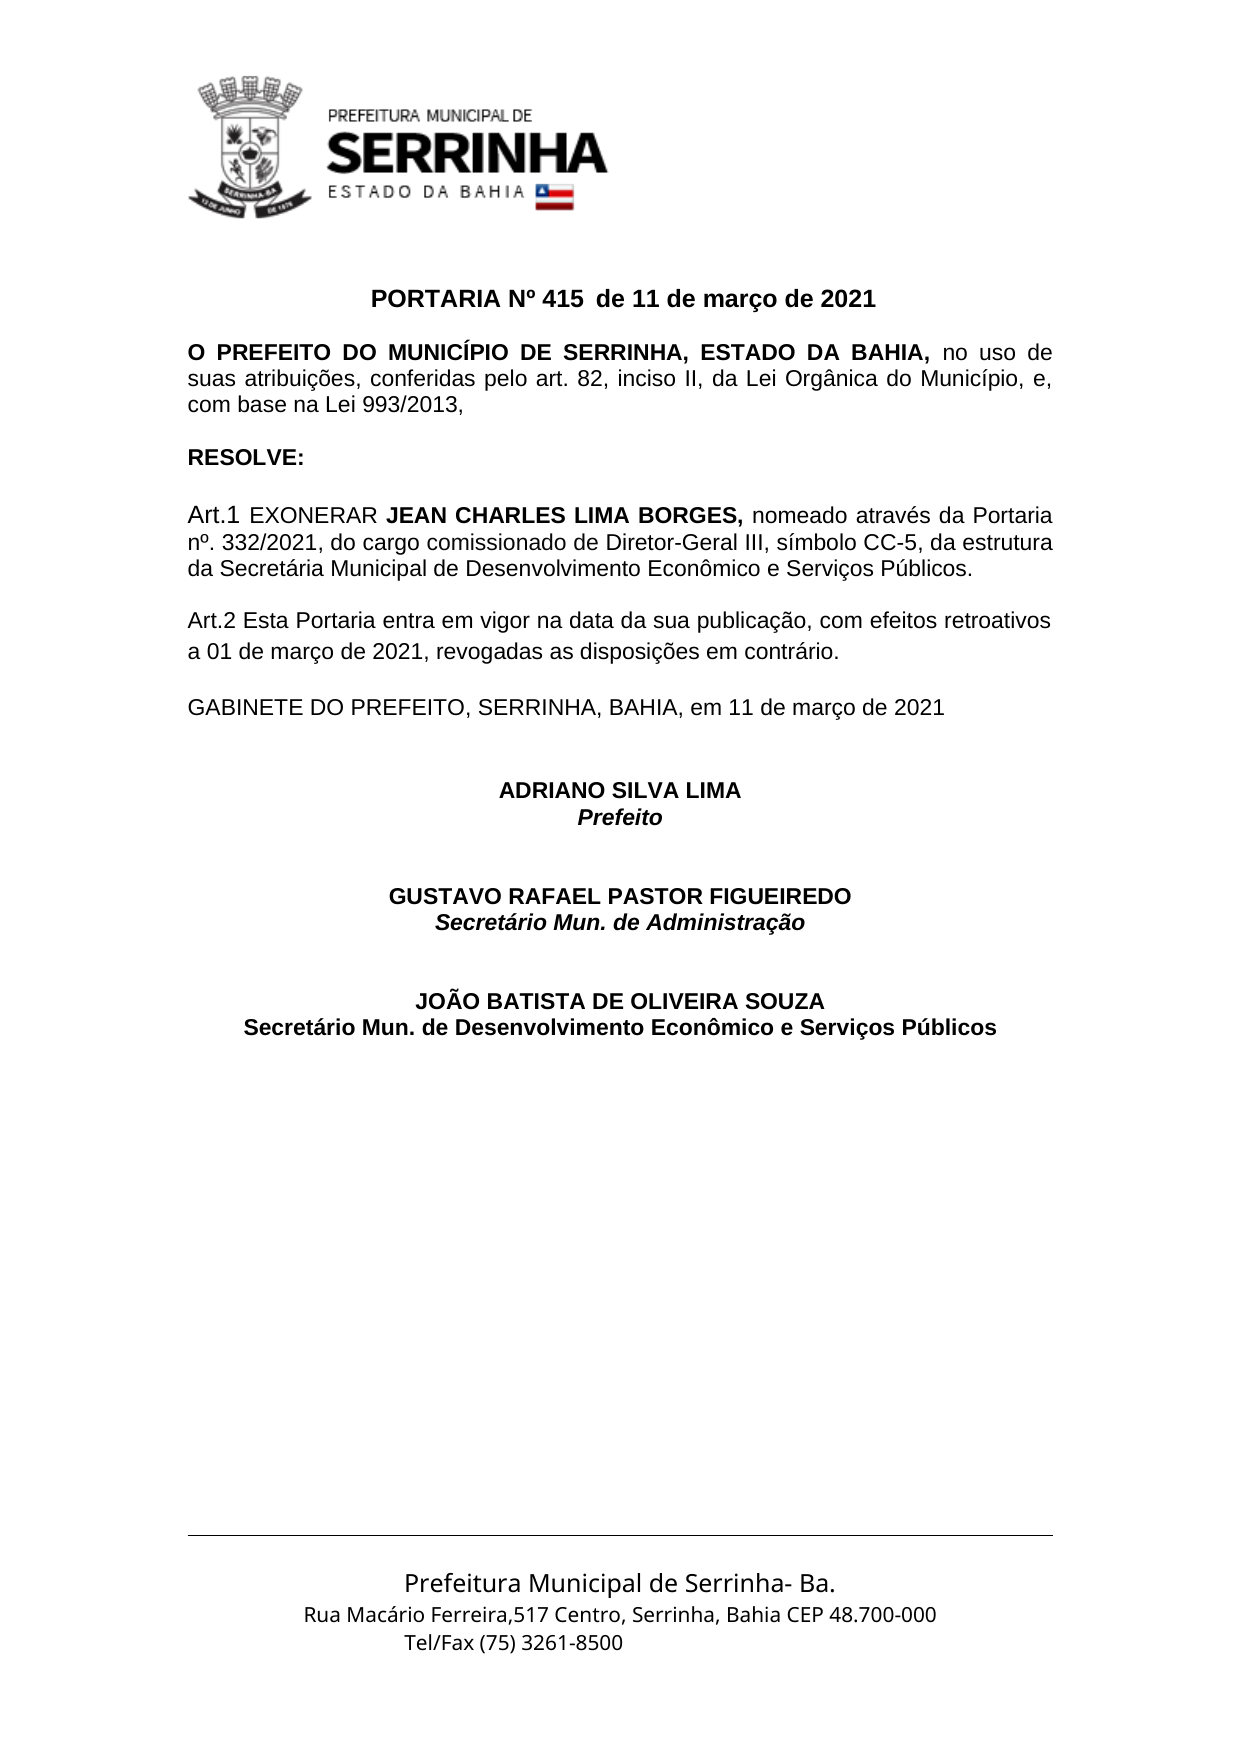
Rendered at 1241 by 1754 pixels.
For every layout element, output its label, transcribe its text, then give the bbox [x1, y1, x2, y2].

text Art.2 Esta Portaria entra em vigor na data da sua publicação, com efeitos retroativos a 01 de março de 2021, revogadas as disposições em contrário. [187, 607, 1053, 664]
text GUSTAVO RAFAEL PASTOR FIGUEIREDO [187, 883, 1053, 909]
text Prefeito [187, 803, 1053, 830]
text GABINETE DO PREFEITO, SERRINHA, BAHIA, em 11 de março de 2021 [187, 694, 1053, 721]
picture [187, 73, 609, 222]
text O PREFEITO DO MUNICÍPIO DE SERRINHA, ESTADO DA BAHIA, no uso de suas atribuições, conferidas pelo art. 82, inciso II, da Lei Orgânica do Município, e, com base na Lei 993/2013, [187, 339, 1053, 418]
text Secretário Mun. de Administração [187, 909, 1053, 935]
text JOÃO BATISTA DE OLIVEIRA SOUZA [187, 988, 1053, 1014]
text Art.1 EXONERAR JEAN CHARLES LIMA BORGES, nomeado através da Portaria nº. 332/2021, do cargo comissionado de Diretor-Geral III, símbolo CC-5, da estrutura da Secretária Municipal de Desenvolvimento Econômico e Serviços Públicos. [187, 500, 1053, 581]
text Secretário Mun. de Desenvolvimento Econômico e Serviços Públicos [187, 1014, 1053, 1041]
text RESOLVE: [187, 444, 1053, 471]
text ADRIANO SILVA LIMA [187, 777, 1053, 803]
text PORTARIA Nº 415 de 11 de março de 2021 [187, 284, 1053, 312]
